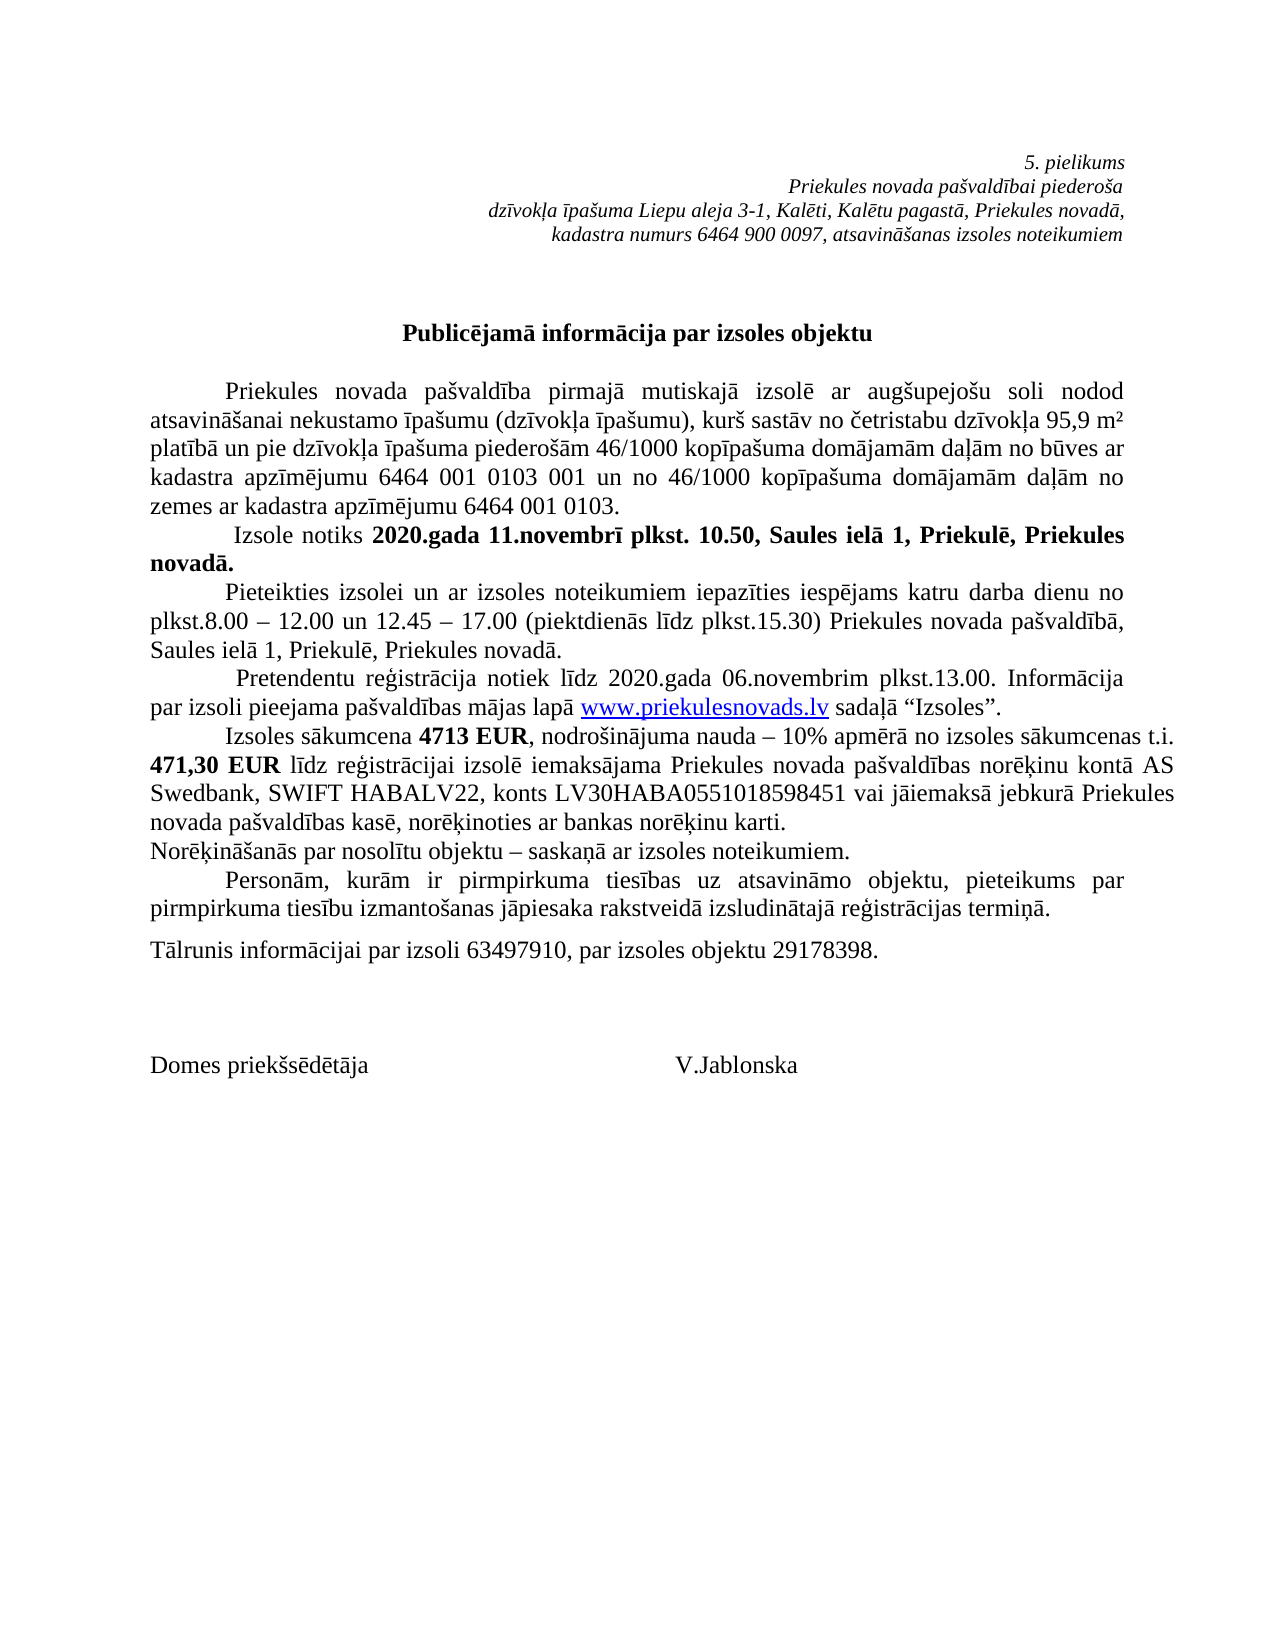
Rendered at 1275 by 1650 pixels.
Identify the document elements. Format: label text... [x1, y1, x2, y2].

text Izsoles sākumcena 4713 EUR, nodrošinājuma nauda – 10% apmērā no izsoles sākumcenas t.i. 471,30 EUR līdz reģistrācijai izsolē iemaksājama Priekules novada pašvaldības norēķinu kontā AS Swedbank, SWIFT HABALV22, konts LV30HABA0551018598451 vai jāiemaksā jebkurā Priekules novada pašvaldības kasē, norēķinoties ar bankas norēķinu karti. [150, 721, 1175, 836]
text Publicējamā informācija par izsoles objektu [150, 318, 1125, 347]
text Izsole notiks 2020.gada 11.novembrī plkst. 10.50, Saules ielā 1, Priekulē, Priekules novadā. [150, 520, 1125, 577]
text kadastra numurs 6464 900 0097, atsavināšanas izsoles noteikumiem [150, 222, 1125, 246]
text Norēķināšanās par nosolītu objektu – saskaņā ar izsoles noteikumiem. [150, 836, 1125, 865]
text Priekules novada pašvaldībai piederoša [150, 174, 1125, 198]
text 5. pielikums [150, 150, 1125, 174]
text Pretendentu reģistrācija notiek līdz 2020.gada 06.novembrim plkst.13.00. Informācija par izsoli pieejama pašvaldības mājas lapā www.priekulesnovads.lv sadaļā “Izsoles”. [150, 663, 1125, 721]
text dzīvokļa īpašuma Liepu aleja 3-1, Kalēti, Kalētu pagastā, Priekules novadā, [150, 198, 1125, 222]
text Priekules novada pašvaldība pirmajā mutiskajā izsolē ar augšupejošu soli nodod atsavināšanai nekustamo īpašumu (dzīvokļa īpašumu), kurš sastāv no četristabu dzīvokļa 95,9 m² platībā un pie dzīvokļa īpašuma piederošām 46/1000 kopīpašuma domājamām daļām no būves ar kadastra apzīmējumu 6464 001 0103 001 un no 46/1000 kopīpašuma domājamām daļām no zemes ar kadastra apzīmējumu 6464 001 0103. [150, 376, 1125, 520]
text Pieteikties izsolei un ar izsoles noteikumiem iepazīties iespējams katru darba dienu no plkst.8.00 – 12.00 un 12.45 – 17.00 (piektdienās līdz plkst.15.30) Priekules novada pašvaldībā, Saules ielā 1, Priekulē, Priekules novadā. [150, 577, 1125, 663]
text Domes priekšsēdētāja V.Jablonska [150, 1050, 1197, 1078]
text Personām, kurām ir pirmpirkuma tiesības uz atsavināmo objektu, pieteikums par pirmpirkuma tiesību izmantošanas jāpiesaka rakstveidā izsludinātajā reģistrācijas termiņā. [150, 865, 1125, 922]
text Tālrunis informācijai par izsoli 63497910, par izsoles objektu 29178398. [150, 935, 1125, 963]
